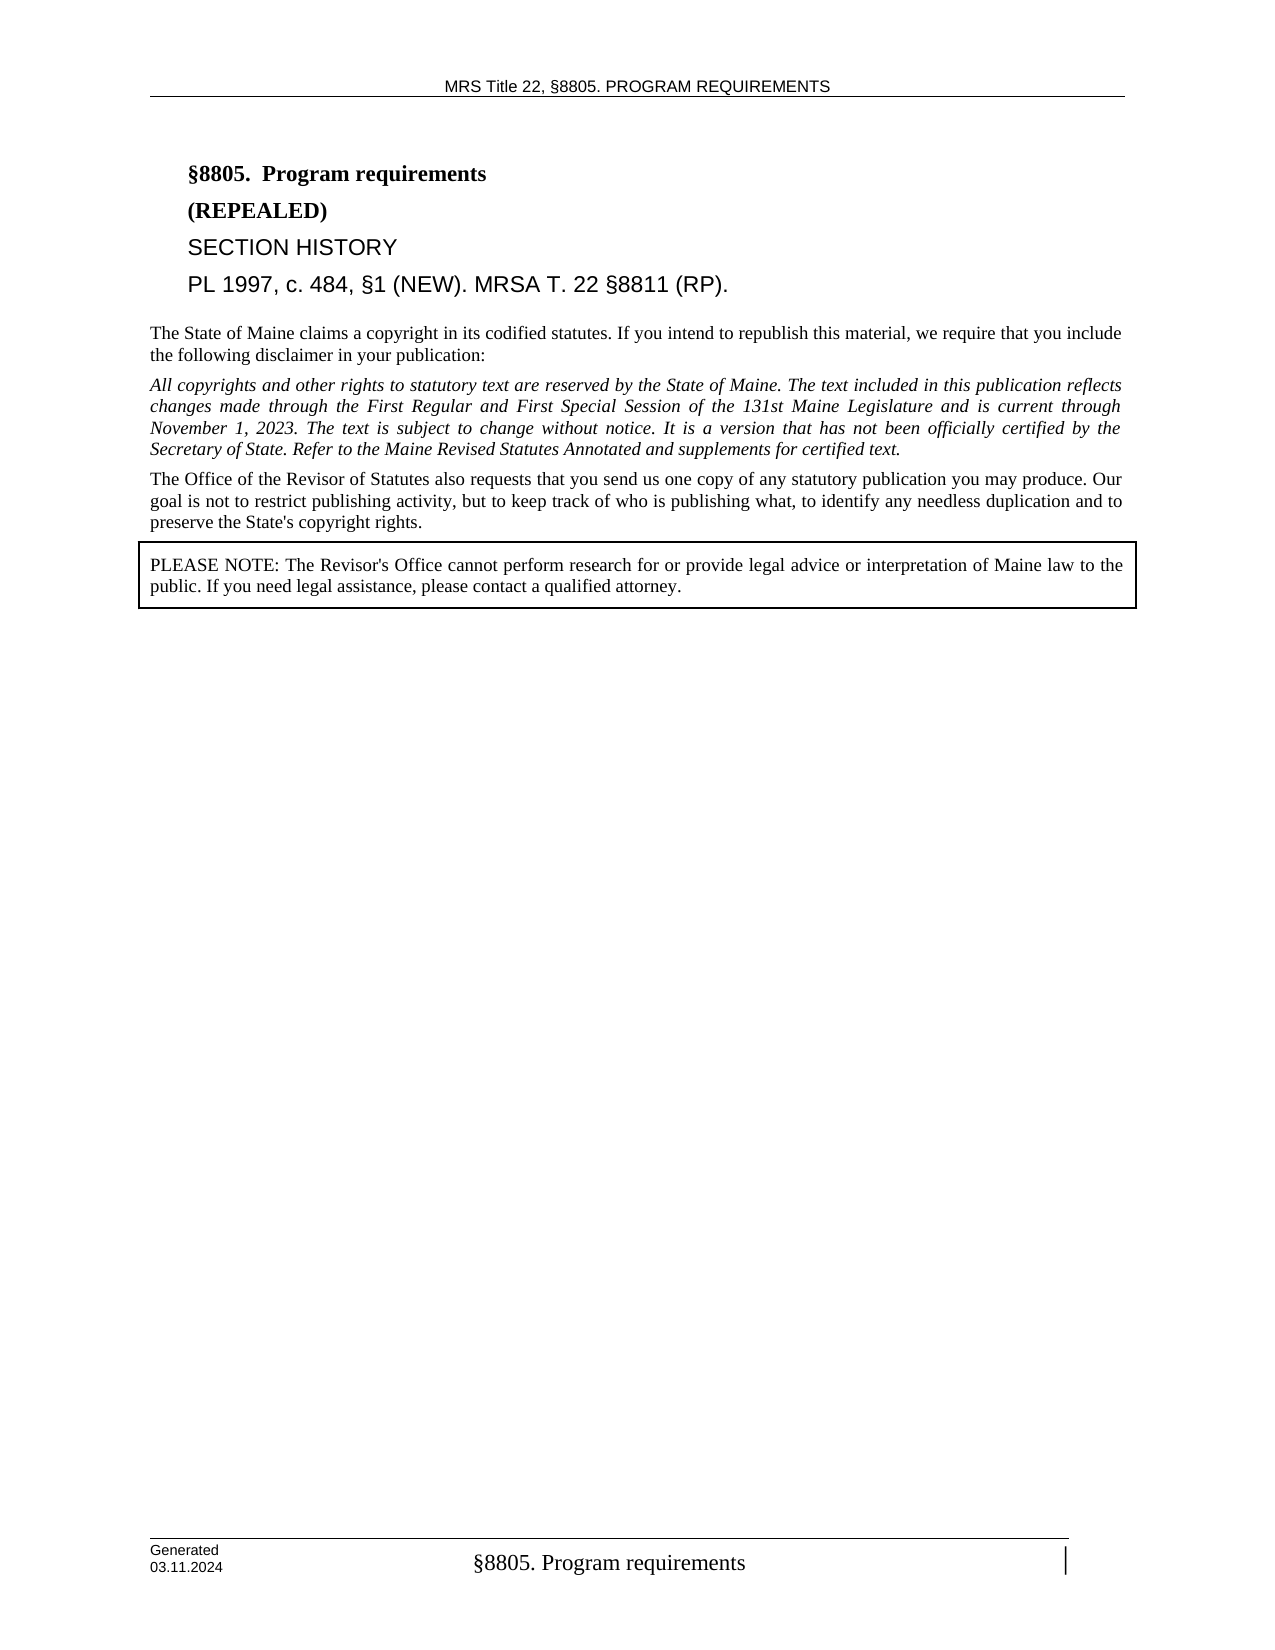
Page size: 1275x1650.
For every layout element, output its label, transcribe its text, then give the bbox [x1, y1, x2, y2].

text PLEASE NOTE: The Revisor's Office cannot perform research for or provide legal advice or interpretation of Maine law to the public. If you need legal assistance, please contact a qualified attorney. [140, 543, 1135, 607]
text SECTION HISTORY [187, 234, 1125, 260]
text (REPEALED) [187, 197, 1125, 223]
text §8805. Program requirements [187, 160, 1125, 187]
text The Office of the Revisor of Statutes also requests that you send us one copy of any statutory publication you may produce. Our goal is not to restrict publishing activity, but to keep track of who is publishing what, to identify any needless duplication and to preserve the State's copyright rights. [150, 468, 1125, 533]
text The State of Maine claims a copyright in its codified statutes. If you intend to republish this material, we require that you include the following disclaimer in your publication: [150, 322, 1125, 365]
text All copyrights and other rights to statutory text are reserved by the State of Maine. The text included in this publication reflects changes made through the First Regular and First Special Session of the 131st Maine Legislature and is current through November 1, 2023 . The text is subject to change without notice. It is a version that has not been officially certified by the Secretary of State. Refer to the Maine Revised Statutes Annotated and supplements for certified text. [150, 373, 1125, 460]
text PL 1997, c. 484, §1 (NEW). MRSA T. 22 §8811 (RP). [187, 271, 1125, 297]
